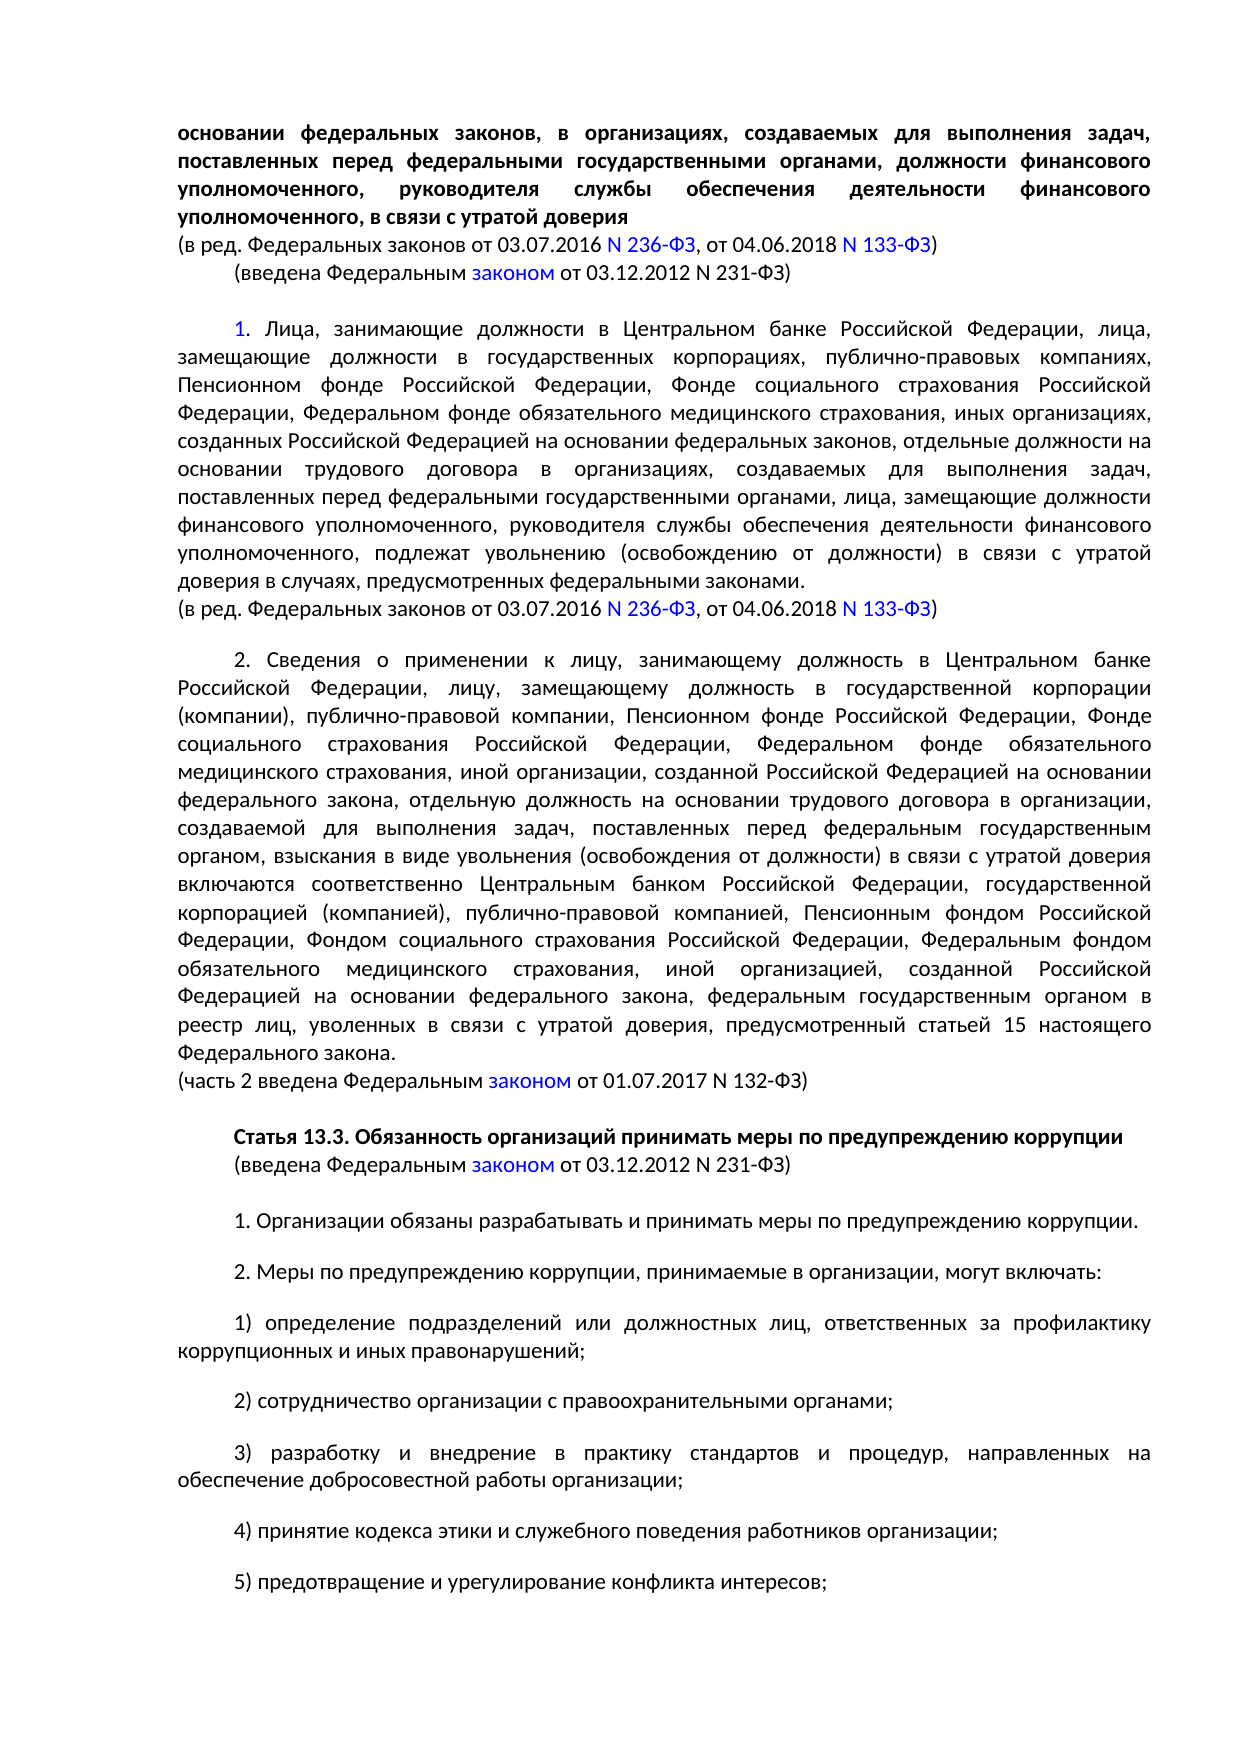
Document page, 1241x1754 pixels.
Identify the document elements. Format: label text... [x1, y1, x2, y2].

text (в ред. Федеральных законов от 03.07.2016 N 236-ФЗ, от 04.06.2018 N 133-ФЗ) [177, 230, 1152, 258]
text 3) разработку и внедрение в практику стандартов и процедур, направленных на обеспечение добросовестной работы организации; [177, 1438, 1152, 1494]
text (введена Федеральным законом от 03.12.2012 N 231-ФЗ) [177, 258, 1152, 286]
text 2) сотрудничество организации с правоохранительными органами; [177, 1387, 1152, 1415]
text (в ред. Федеральных законов от 03.07.2016 N 236-ФЗ, от 04.06.2018 N 133-ФЗ) [177, 594, 1152, 622]
text 5) предотвращение и урегулирование конфликта интересов; [177, 1567, 1152, 1596]
title Статья 13.3. Обязанность организаций принимать меры по предупреждению коррупции [177, 1122, 1152, 1150]
text (введена Федеральным законом от 03.12.2012 N 231-ФЗ) [177, 1150, 1152, 1178]
text 4) принятие кодекса этики и служебного поведения работников организации; [177, 1517, 1152, 1544]
text 2. Меры по предупреждению коррупции, принимаемые в организации, могут включать: [177, 1257, 1152, 1285]
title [177, 118, 1152, 230]
text 1. Организации обязаны разрабатывать и принимать меры по предупреждению коррупции. [177, 1206, 1152, 1234]
text (часть 2 введена Федеральным законом от 01.07.2017 N 132-ФЗ) [177, 1066, 1152, 1094]
text 2. Сведения о применении к лицу, занимающему должность в Центральном банке Российской Федерации, лицу, замещающему должность в государственной корпорации (компании), публично-правовой компании, Пенсионном фонде Российской Федерации, Фонде социального страхования Российской Федерации, Федеральном фонде обязательного медицинского страхования, иной организации, созданной Российской Федерацией на основании федерального закона, отдельную должность на основании трудового договора в организации, создаваемой для выполнения задач, поставленных перед федеральным государственным органом, взыскания в виде увольнения (освобождения от должности) в связи с утратой доверия включаются соответственно Центральным банком Российской Федерации, государственной корпорацией (компанией), публично-правовой компанией, Пенсионным фондом Российской Федерации, Фондом социального страхования Российской Федерации, Федеральным фондом обязательного медицинского страхования, иной организацией, созданной Российской Федерацией на основании федерального закона, федеральным государственным органом в реестр лиц, уволенных в связи с утратой доверия, предусмотренный статьей 15 настоящего Федерального закона. [177, 645, 1152, 1066]
text 1) определение подразделений или должностных лиц, ответственных за профилактику коррупционных и иных правонарушений; [177, 1308, 1152, 1364]
text 1. Лица, занимающие должности в Центральном банке Российской Федерации, лица, замещающие должности в государственных корпорациях, публично-правовых компаниях, Пенсионном фонде Российской Федерации, Фонде социального страхования Российской Федерации, Федеральном фонде обязательного медицинского страхования, иных организациях, созданных Российской Федерацией на основании федеральных законов, отдельные должности на основании трудового договора в организациях, создаваемых для выполнения задач, поставленных перед федеральными государственными органами, лица, замещающие должности финансового уполномоченного, руководителя службы обеспечения деятельности финансового уполномоченного, подлежат увольнению (освобождению от должности) в связи с утратой доверия в случаях, предусмотренных федеральными законами. [177, 314, 1152, 594]
